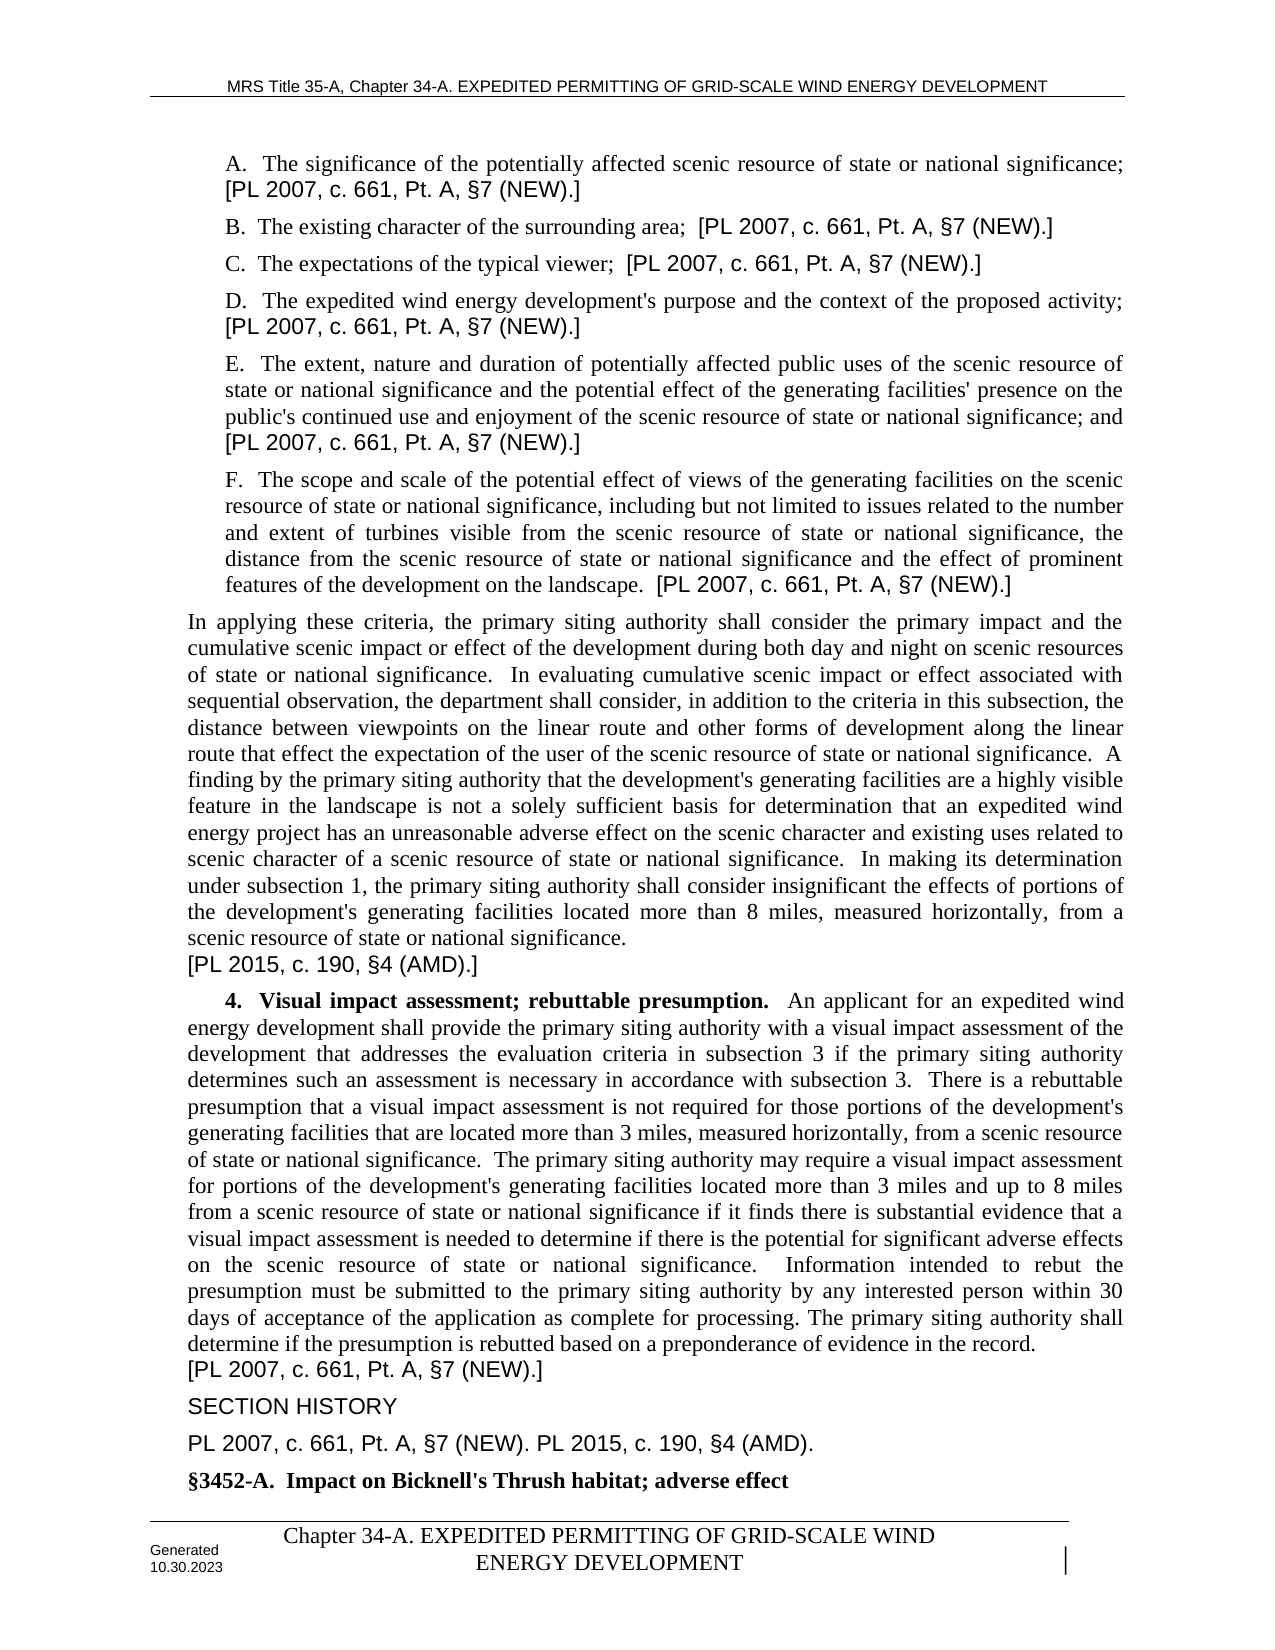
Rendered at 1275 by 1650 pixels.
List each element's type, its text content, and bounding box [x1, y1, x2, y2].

text [PL 2007, c. 661, Pt. A, §7 (NEW).] [187, 1356, 1125, 1383]
text C. The expectations of the typical viewer; [PL 2007, c. 661, Pt. A, §7 (NEW).] [225, 250, 1125, 276]
text SECTION HISTORY [187, 1393, 1125, 1419]
text B. The existing character of the surrounding area; [PL 2007, c. 661, Pt. A, §7 (NEW).] [225, 213, 1125, 239]
text F. The scope and scale of the potential effect of views of the generating facilities on the scenic resource of state or national significance, including but not limited to issues related to the number and extent of turbines visible from the scenic resource of state or national significance, the distance from the scenic resource of state or national significance and the effect of prominent features of the development on the landscape. [PL 2007, c. 661, Pt. A, §7 (NEW).] [225, 466, 1125, 598]
text A. The significance of the potentially affected scenic resource of state or national significance; [PL 2007, c. 661, Pt. A, §7 (NEW).] [225, 150, 1125, 203]
text §3452-A. Impact on Bicknell's Thrush habitat; adverse effect [187, 1467, 1125, 1493]
text [PL 2015, c. 190, §4 (AMD).] [187, 951, 1125, 977]
text In applying these criteria, the primary siting authority shall consider the primary impact and the cumulative scenic impact or effect of the development during both day and night on scenic resources of state or national significance. In evaluating cumulative scenic impact or effect associated with sequential observation, the department shall consider, in addition to the criteria in this subsection, the distance between viewpoints on the linear route and other forms of development along the linear route that effect the expectation of the user of the scenic resource of state or national significance. A finding by the primary siting authority that the development's generating facilities are a highly visible feature in the landscape is not a solely sufficient basis for determination that an expedited wind energy project has an unreasonable adverse effect on the scenic character and existing uses related to scenic character of a scenic resource of state or national significance. In making its determination under subsection 1, the primary siting authority shall consider insignificant the effects of portions of the development's generating facilities located more than 8 miles, measured horizontally, from a scenic resource of state or national significance. [187, 608, 1125, 951]
text PL 2007, c. 661, Pt. A, §7 (NEW). PL 2015, c. 190, §4 (AMD). [187, 1430, 1125, 1456]
text 4. Visual impact assessment; rebuttable presumption. An applicant for an expedited wind energy development shall provide the primary siting authority with a visual impact assessment of the development that addresses the evaluation criteria in subsection 3 if the primary siting authority determines such an assessment is necessary in accordance with subsection 3. There is a rebuttable presumption that a visual impact assessment is not required for those portions of the development's generating facilities that are located more than 3 miles, measured horizontally, from a scenic resource of state or national significance. The primary siting authority may require a visual impact assessment for portions of the development's generating facilities located more than 3 miles and up to 8 miles from a scenic resource of state or national significance if it finds there is substantial evidence that a visual impact assessment is needed to determine if there is the potential for significant adverse effects on the scenic resource of state or national significance. Information intended to rebut the presumption must be submitted to the primary siting authority by any interested person within 30 days of acceptance of the application as complete for processing. The primary siting authority shall determine if the presumption is rebutted based on a preponderance of evidence in the record. [187, 987, 1125, 1356]
text E. The extent, nature and duration of potentially affected public uses of the scenic resource of state or national significance and the potential effect of the generating facilities' presence on the public's continued use and enjoyment of the scenic resource of state or national significance; and [PL 2007, c. 661, Pt. A, §7 (NEW).] [225, 350, 1125, 455]
text D. The expedited wind energy development's purpose and the context of the proposed activity; [PL 2007, c. 661, Pt. A, §7 (NEW).] [225, 287, 1125, 339]
